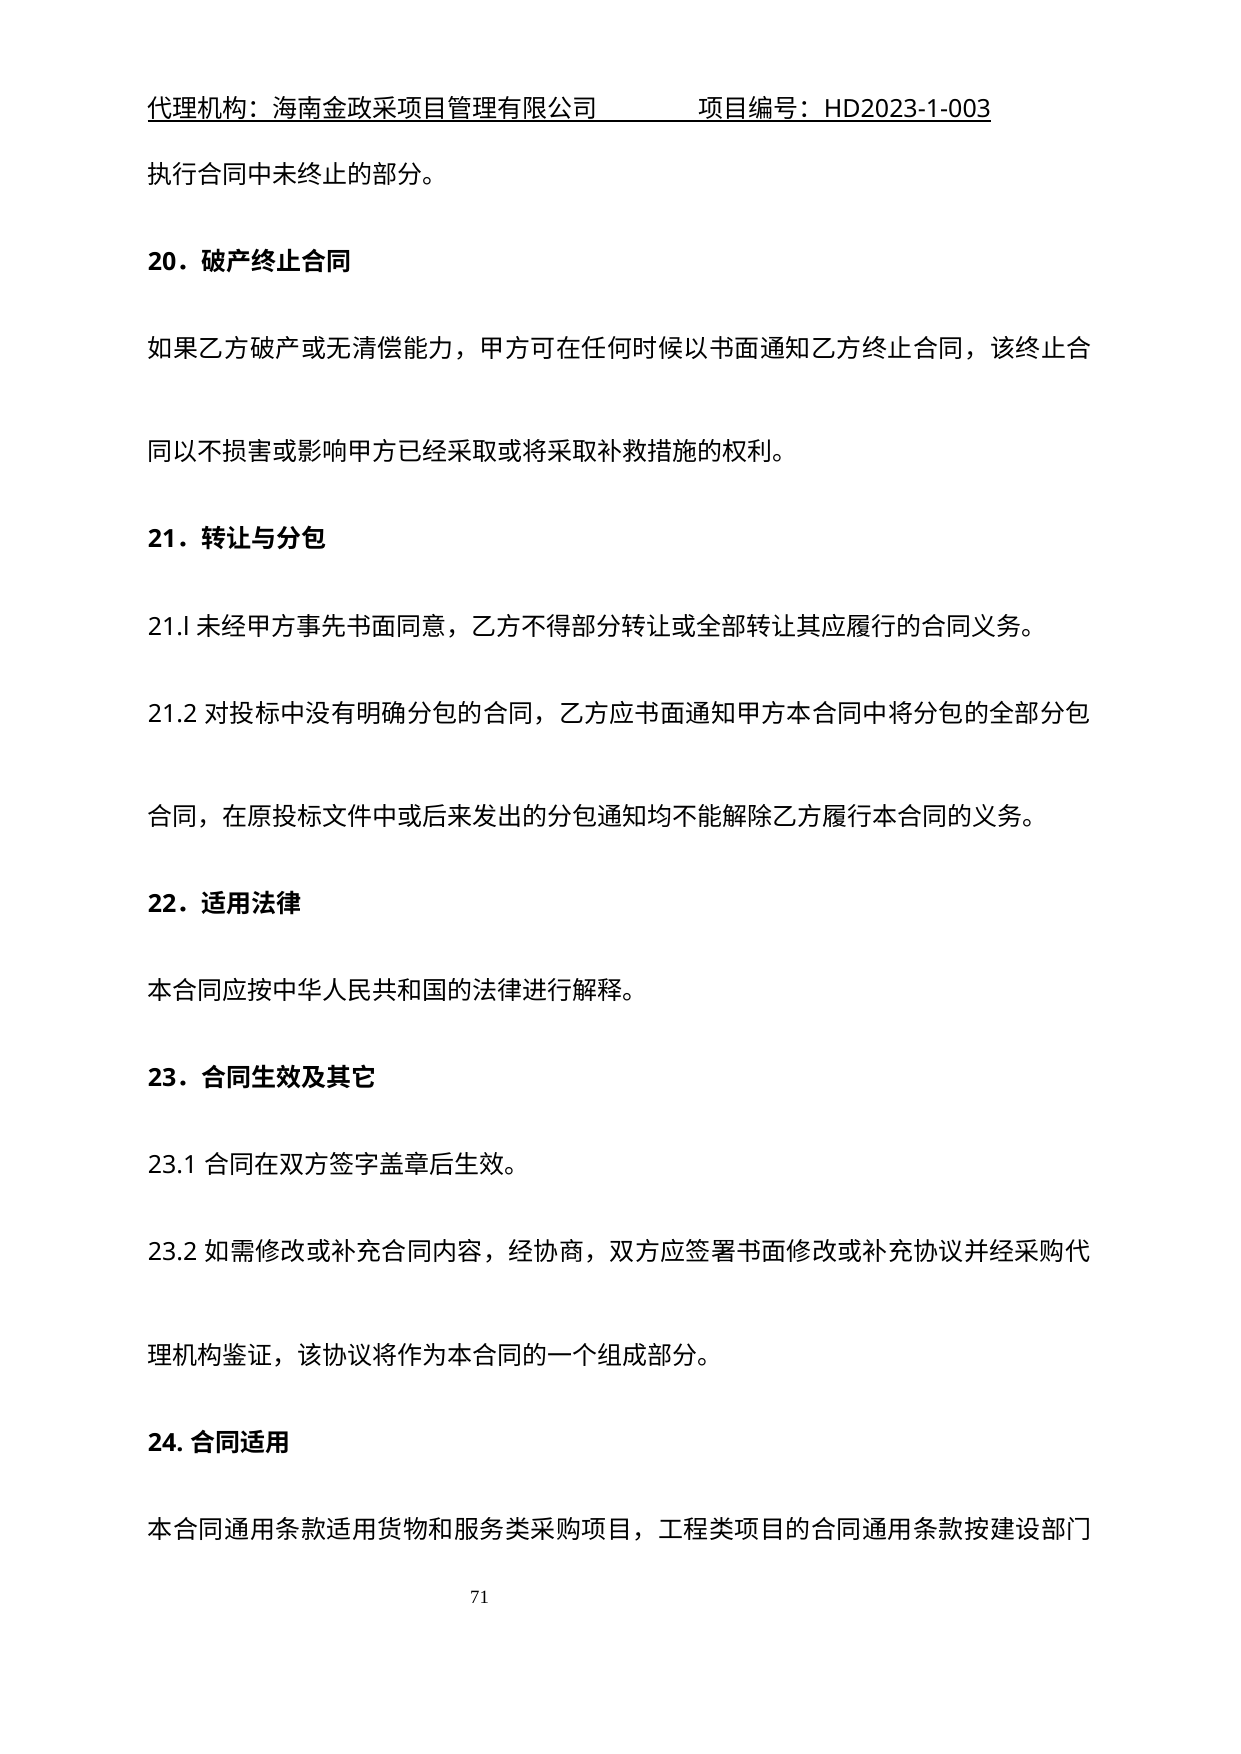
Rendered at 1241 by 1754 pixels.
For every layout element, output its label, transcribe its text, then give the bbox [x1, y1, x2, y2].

text 21．转让与分包 [148, 502, 1092, 571]
text 24. 合同适用 [148, 1406, 1092, 1475]
text 本合同应按中华人民共和国的法律进行解释。 [148, 954, 1092, 1023]
text 22．适用法律 [148, 867, 1092, 936]
text 23.1 合同在双方签字盖章后生效。 [148, 1128, 1092, 1197]
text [148, 138, 1092, 207]
text 20．破产终止合同 [148, 225, 1092, 294]
text 23．合同生效及其它 [148, 1041, 1092, 1110]
text 21.l 未经甲方事先书面同意，乙方不得部分转让或全部转让其应履行的合同义务。 [148, 589, 1092, 658]
text 21.2 对投标中没有明确分包的合同，乙方应书面通知甲方本合同中将分包的全部分包合同，在原投标文件中或后来发出的分包通知均不能解除乙方履行本合同的义务。 [148, 677, 1092, 849]
text 23.2 如需修改或补充合同内容，经协商，双方应签署书面修改或补充协议并经采购代理机构鉴证，该协议将作为本合同的一个组成部分。 [148, 1216, 1092, 1388]
text 如果乙方破产或无清偿能力，甲方可在任何时候以书面通知乙方终止合同，该终止合同以不损害或影响甲方已经采取或将采取补救措施的权利。 [148, 312, 1092, 484]
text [148, 1493, 1092, 1562]
